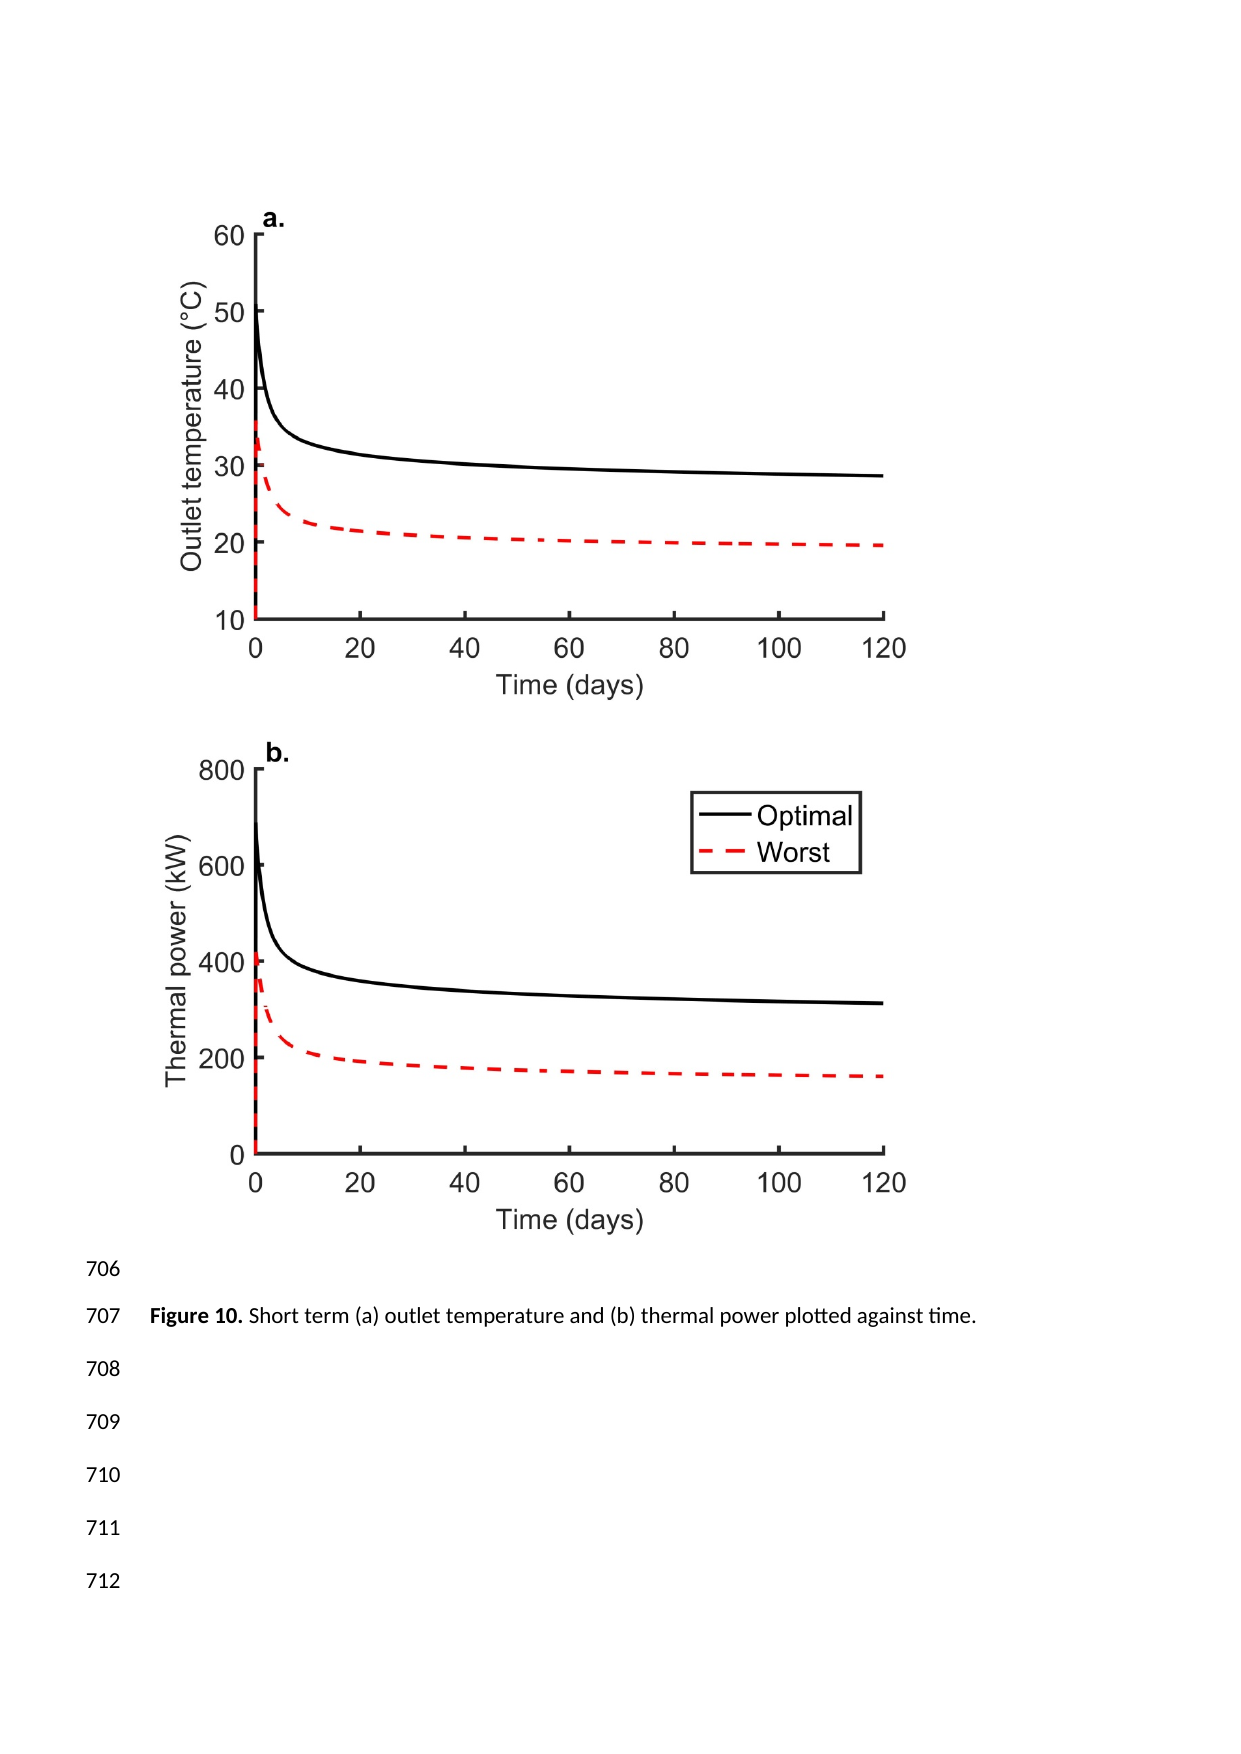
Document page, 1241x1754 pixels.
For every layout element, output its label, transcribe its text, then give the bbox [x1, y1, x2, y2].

text Figure 10. Short term (a) outlet temperature and (b) thermal power plotted against time. [150, 1301, 1090, 1329]
picture [150, 150, 960, 1277]
